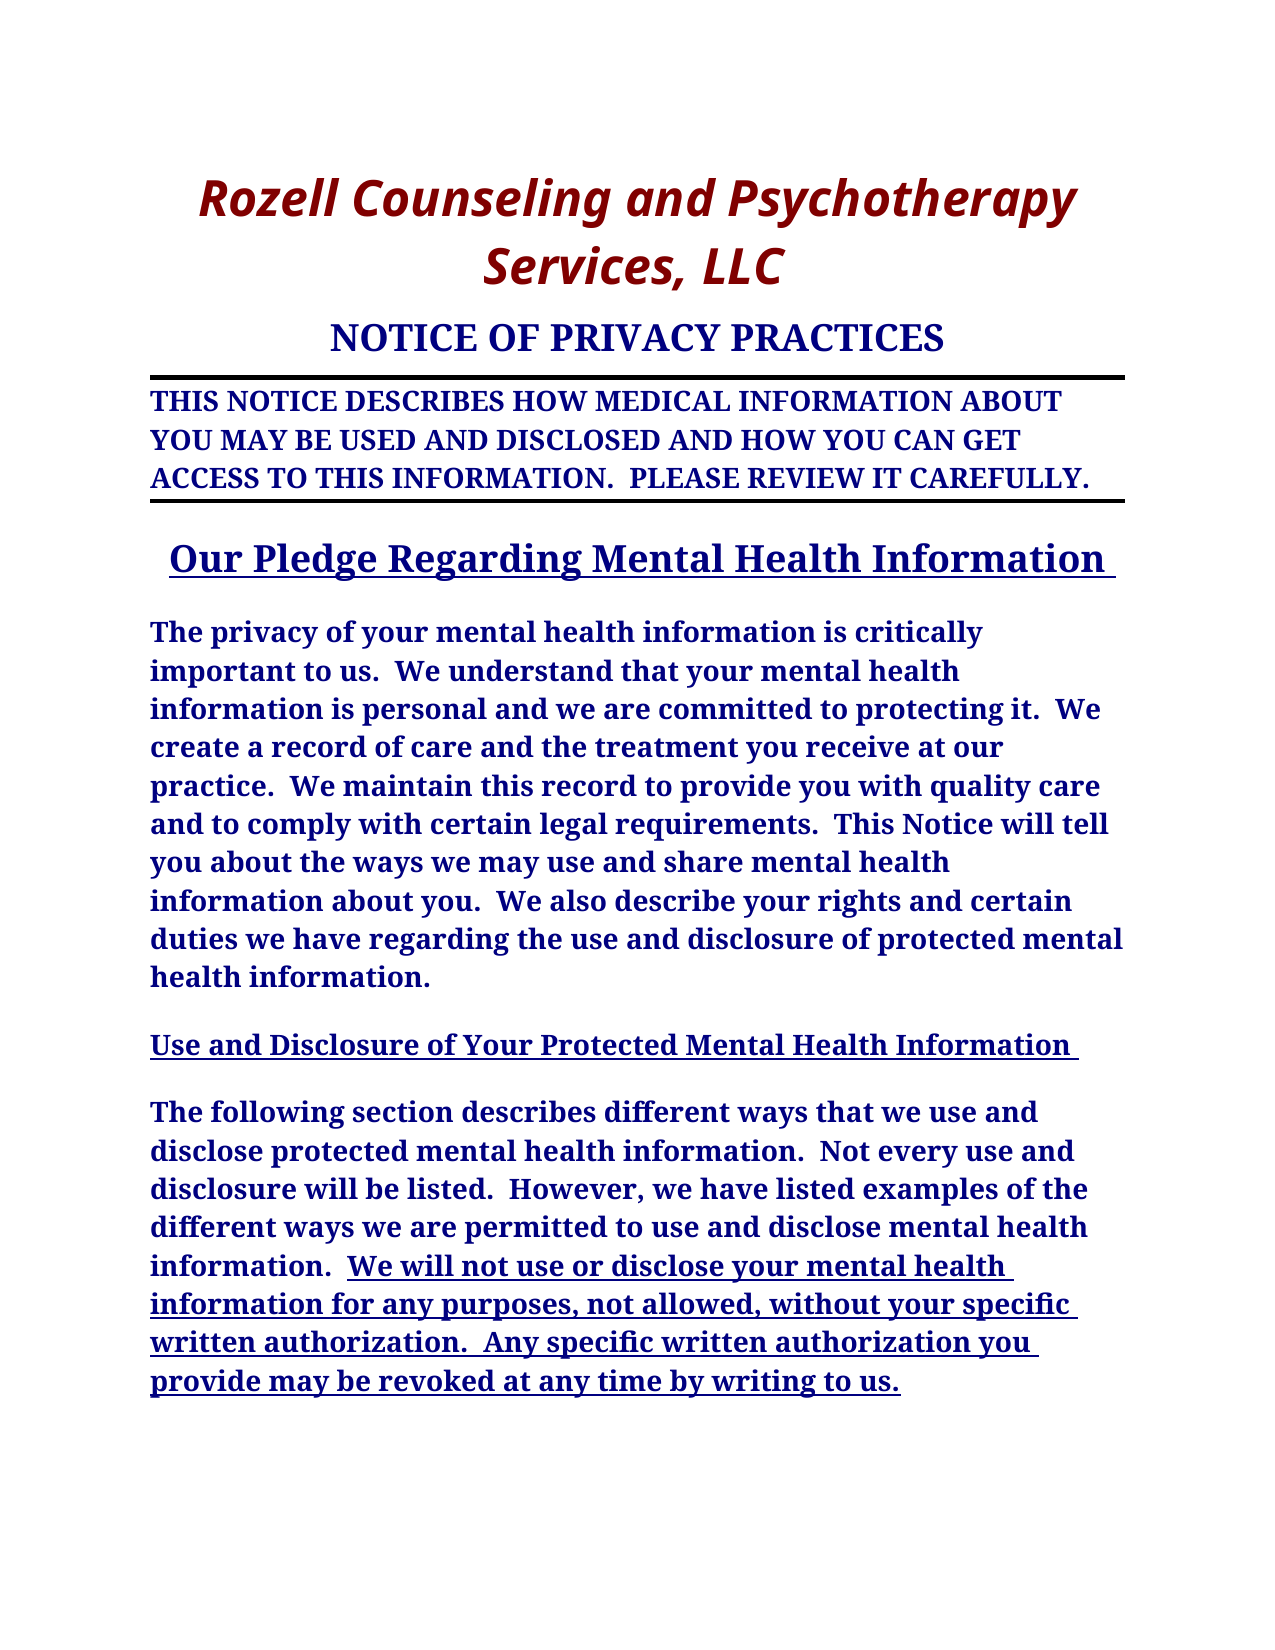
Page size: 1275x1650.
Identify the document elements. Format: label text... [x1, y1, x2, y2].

text Our Pledge Regarding Mental Health Information [150, 532, 1125, 583]
text Rozell Counseling and Psychotherapy Services, LLC [150, 162, 1125, 299]
text Use and Disclosure of Your Protected Mental Health Information [150, 1025, 1125, 1063]
text NOTICE OF PRIVACY PRACTICES [150, 311, 1125, 362]
text The privacy of your mental health information is critically important to us. We understand that your mental health information is personal and we are committed to protecting it. We create a record of care and the treatment you receive at our practice. We maintain this record to provide you with quality care and to comply with certain legal requirements. This Notice will tell you about the ways we may use and share mental health information about you. We also describe your rights and certain duties we have regarding the use and disclosure of protected mental health information. [150, 613, 1125, 996]
text The following section describes different ways that we use and disclose protected mental health information. Not every use and disclosure will be listed. However, we have listed examples of the different ways we are permitted to use and disclose mental health information. We will not use or disclose your mental health information for any purposes, not allowed, without your specific written authorization. Any specific written authorization you provide may be revoked at any time by writing to us. [150, 1093, 1125, 1399]
text THIS NOTICE DESCRIBES HOW MEDICAL INFORMATION ABOUT YOU MAY BE USED AND DISCLOSED AND HOW YOU CAN GET ACCESS TO THIS INFORMATION. PLEASE REVIEW IT CAREFULLY. [150, 380, 1125, 499]
